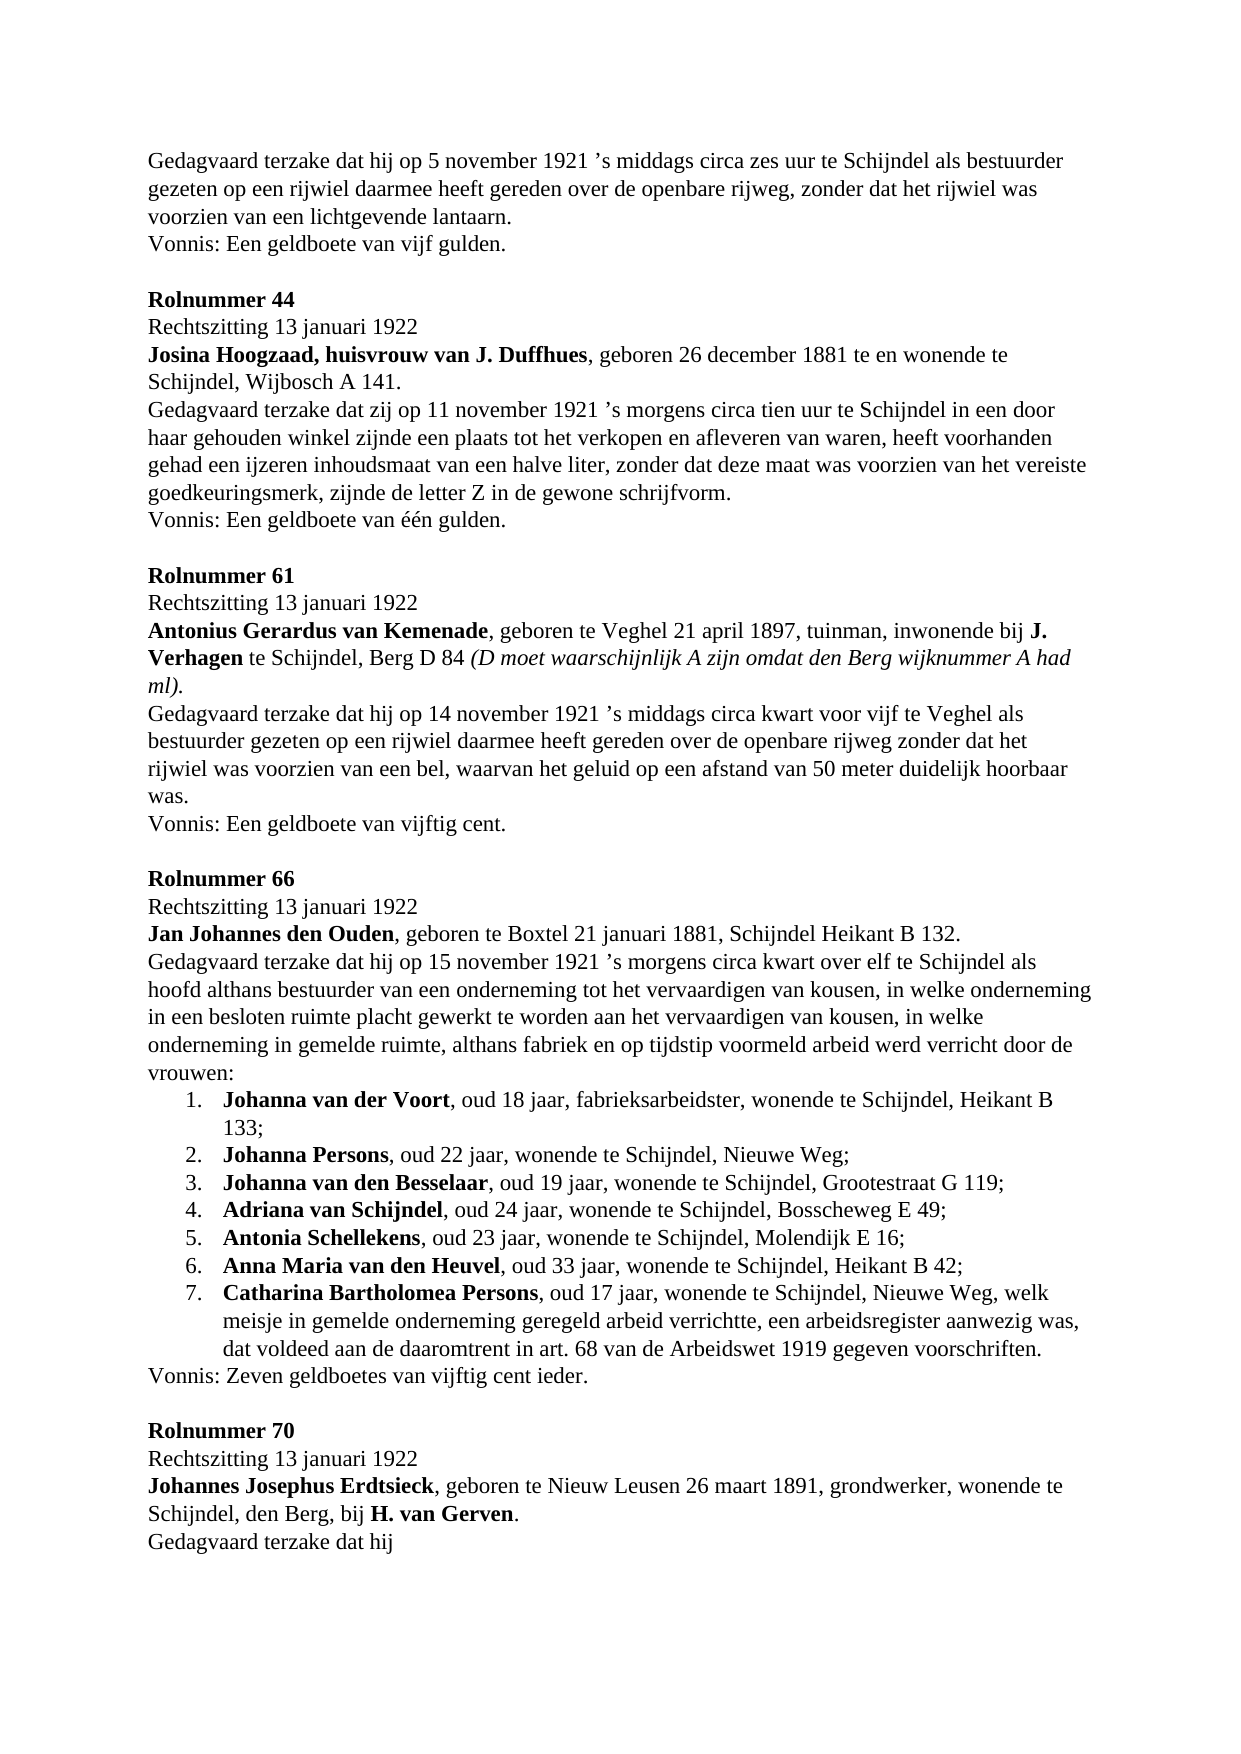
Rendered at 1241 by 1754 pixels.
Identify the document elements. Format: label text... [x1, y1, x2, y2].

text Gedagvaard terzake dat zij op 11 november 1921 ’s morgens circa tien uur te Schijndel in een door haar gehouden winkel zijnde een plaats tot het verkopen en afleveren van waren, heeft voorhanden gehad een ijzeren inhoudsmaat van een halve liter, zonder dat deze maat was voorzien van het vereiste goedkeuringsmerk, zijnde de letter Z in de gewone schrijfvorm. [148, 396, 1093, 505]
text Rechtszitting 13 januari 1922 [148, 1445, 1093, 1471]
text Rechtszitting 13 januari 1922 [148, 893, 1093, 919]
text Rolnummer 70 [148, 1417, 1093, 1444]
text Rolnummer 61 [148, 562, 1093, 588]
text Vonnis: Een geldboete van vijf gulden. [148, 230, 1093, 257]
text Gedagvaard terzake dat hij op 14 november 1921 ’s middags circa kwart voor vijf te Veghel als bestuurder gezeten op een rijwiel daarmee heeft gereden over de openbare rijweg zonder dat het rijwiel was voorzien van een bel, waarvan het geluid op een afstand van 50 meter duidelijk hoorbaar was. [148, 700, 1093, 809]
text Rechtszitting 13 januari 1922 [148, 589, 1093, 616]
text Johannes Josephus Erdtsieck, geboren te Nieuw Leusen 26 maart 1891, grondwerker, wonende te Schijndel, den Berg, bij H. van Gerven. [148, 1473, 1093, 1527]
text Antonius Gerardus van Kemenade, geboren te Veghel 21 april 1897, tuinman, inwonende bij J. Verhagen te Schijndel, Berg D 84 (D moet waarschijnlijk A zijn omdat den Berg wijknummer A had ml). [148, 617, 1093, 698]
text Vonnis: Een geldboete van één gulden. [148, 506, 1093, 533]
text Vonnis: Zeven geldboetes van vijftig cent ieder. [148, 1362, 1093, 1388]
text Vonnis: Een geldboete van vijftig cent. [148, 810, 1093, 836]
text Rechtszitting 13 januari 1922 [148, 313, 1093, 339]
text Rolnummer 66 [148, 865, 1093, 892]
text Gedagvaard terzake dat hij op 15 november 1921 ’s morgens circa kwart over elf te Schijndel als hoofd althans bestuurder van een onderneming tot het vervaardigen van kousen, in welke onderneming in een besloten ruimte placht gewerkt te worden aan het vervaardigen van kousen, in welke onderneming in gemelde ruimte, althans fabriek en op tijdstip voormeld arbeid werd verricht door de vrouwen: [148, 948, 1093, 1085]
text Jan Johannes den Ouden, geboren te Boxtel 21 januari 1881, Schijndel Heikant B 132. [148, 921, 1093, 947]
text Gedagvaard terzake dat hij [148, 1528, 1093, 1554]
list Anna Maria van den Heuvel, oud 33 jaar, wonende te Schijndel, Heikant B 42; [185, 1252, 1093, 1278]
list Adriana van Schijndel, oud 24 jaar, wonende te Schijndel, Bosscheweg E 49; [185, 1197, 1093, 1223]
text Josina Hoogzaad, huisvrouw van J. Duffhues, geboren 26 december 1881 te en wonende te Schijndel, Wijbosch A 141. [148, 341, 1093, 395]
list Catharina Bartholomea Persons, oud 17 jaar, wonende te Schijndel, Nieuwe Weg, welk meisje in gemelde onderneming geregeld arbeid verrichtte, een arbeidsregister aanwezig was, dat voldeed aan de daaromtrent in art. 68 van de Arbeidswet 1919 gegeven voorschriften. [185, 1279, 1093, 1361]
list Johanna Persons, oud 22 jaar, wonende te Schijndel, Nieuwe Weg; [185, 1141, 1093, 1168]
list Johanna van der Voort, oud 18 jaar, fabrieksarbeidster, wonende te Schijndel, Heikant B 133; [185, 1086, 1093, 1140]
list Antonia Schellekens, oud 23 jaar, wonende te Schijndel, Molendijk E 16; [185, 1224, 1093, 1251]
text Gedagvaard terzake dat hij op 5 november 1921 ’s middags circa zes uur te Schijndel als bestuurder gezeten op een rijwiel daarmee heeft gereden over de openbare rijweg, zonder dat het rijwiel was voorzien van een lichtgevende lantaarn. [148, 148, 1093, 229]
list Johanna van den Besselaar, oud 19 jaar, wonende te Schijndel, Grootestraat G 119; [185, 1169, 1093, 1195]
text Rolnummer 44 [148, 286, 1093, 312]
